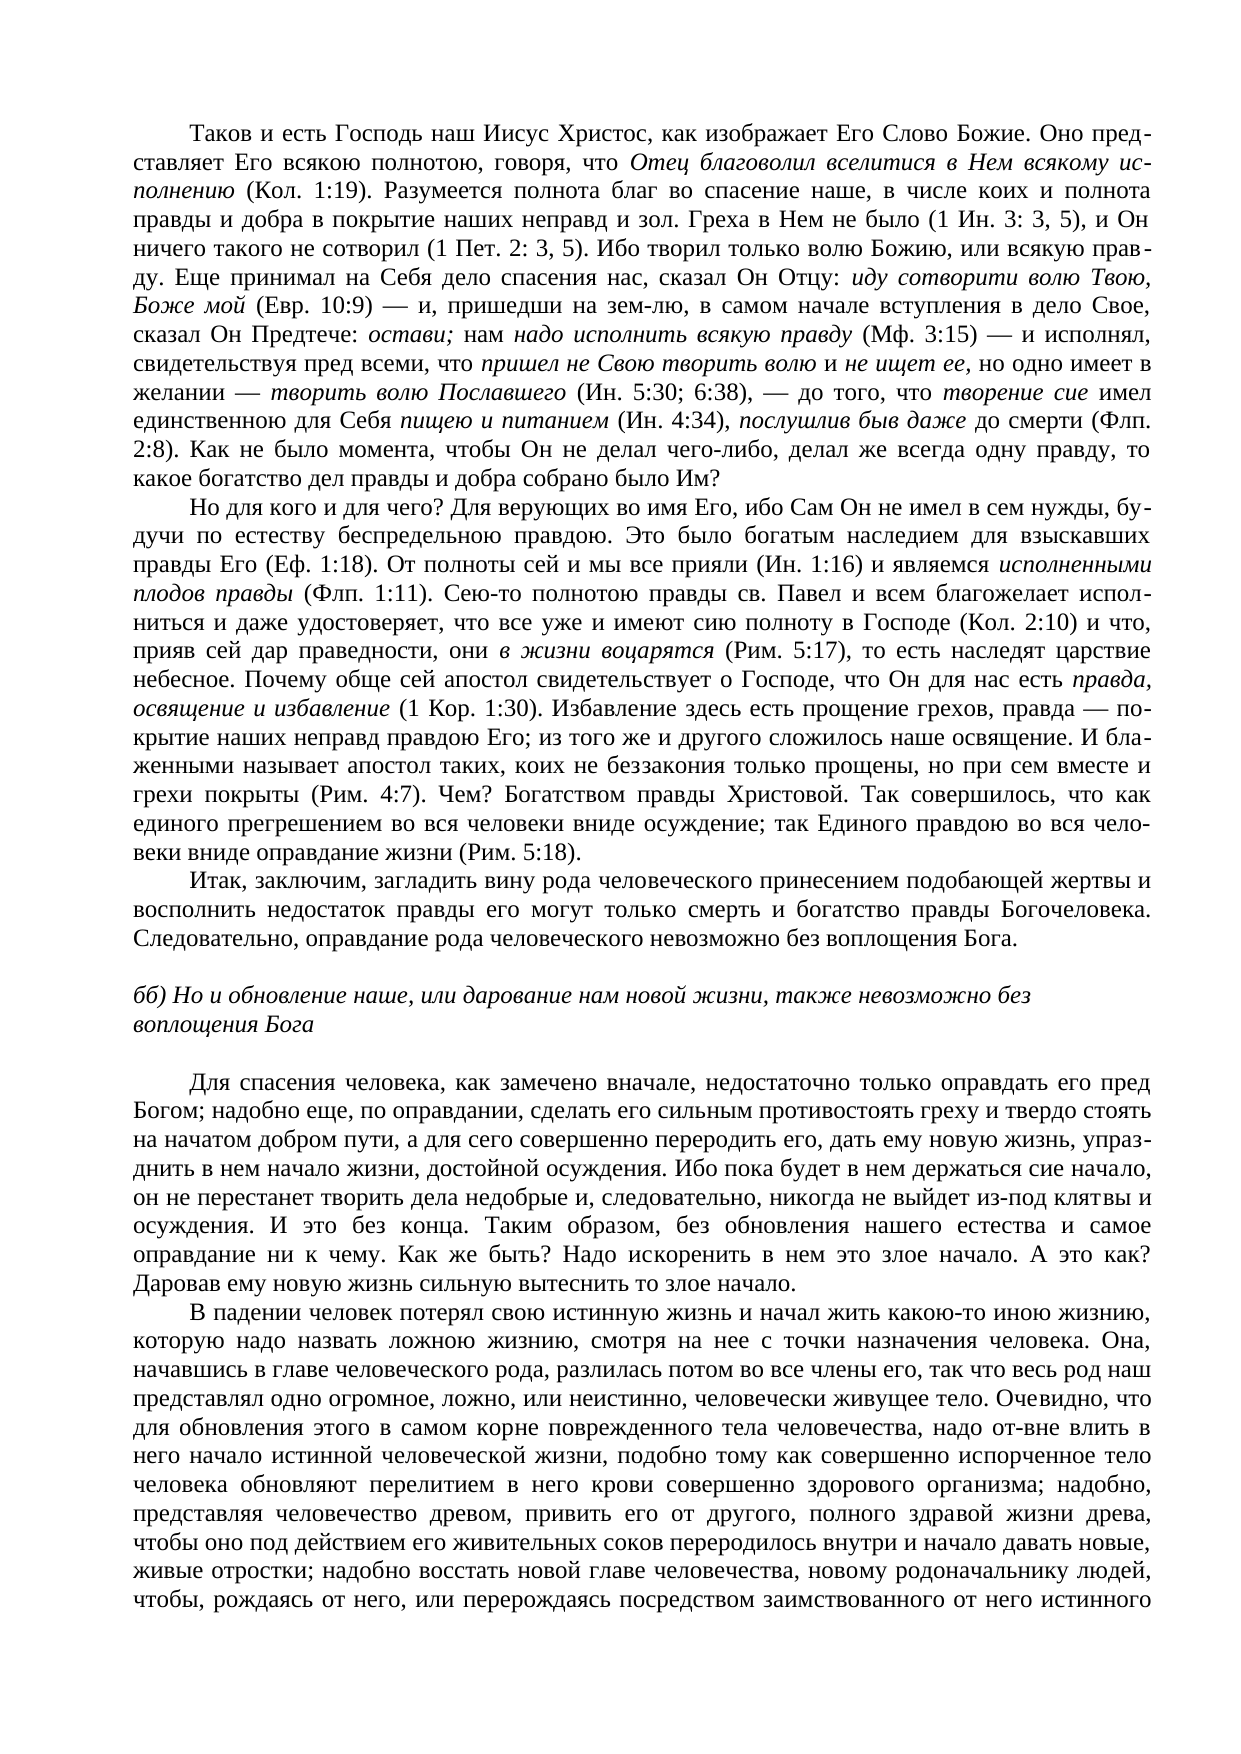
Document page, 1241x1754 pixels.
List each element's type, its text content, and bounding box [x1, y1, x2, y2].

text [133, 1297, 1152, 1613]
text Но для кого и для чего? Для верующих во имя Его, ибо Сам Он не имел в сем нужды, будучи по естеству беспредельною правдою. Это было богатым наследием для взыскавших правды Его (Еф. 1:18). От полноты сей и мы все прияли (Ин. 1:16) и являемся исполненными плодов правды (Флп. 1:11). Сею-то полнотою правды св. Павел и всем благожелает исполниться и даже удостоверяет, что все уже и имеют сию полноту в Господе (Кол. 2:10) и что, прияв сей дар праведности, они в жизни воцарятся (Рим. 5:17), то есть наследят царствие небесное. Почему обще сей апостол свидетельствует о Господе, что Он для нас есть правда, освящение и избавление (1 Кор. 1:30). Избавление здесь есть прощение грехов, правда — покрытие наших неправд правдою Его; из того же и другого сложилось наше освящение. И блаженными называет апостол таких, коих не беззакония только прощены, но при сем вместе и грехи покрыты (Рим. 4:7). Чем? Богатством правды Христовой. Так совершилось, что как единого прегрешением во вся человеки вниде осуждение; так Единого правдою во вся чело-веки вниде оправдание жизни (Рим. 5:18). [133, 492, 1152, 866]
text Таков и есть Господь наш Иисус Христос, как изображает Его Слово Божие. Оно представляет Его всякою полнотою, говоря, что Отец благоволил вселитися в Нем всякому исполнению (Кол. 1:19). Разумеется полнота благ во спасение наше, в числе коих и полнота правды и добра в покрытие наших неправд и зол. Греха в Нем не было (1 Ин. 3: 3, 5), и Он ничего такого не сотворил (1 Пет. 2: 3, 5). Ибо творил только волю Божию, или всякую правду. Еще принимал на Себя дело спасения нас, сказал Он Отцу: иду сотворити волю Твою, Боже мой (Евр. 10:9) — и, пришедши на зем-лю, в самом начале вступления в дело Свое, сказал Он Предтече: остави; нам надо исполнить всякую правду (Мф. 3:15) — и исполнял, свидетельствуя пред всеми, что пришел не Свою творить волю и не ищет ее, но одно имеет в желании — творить волю Пославшего (Ин. 5:30; 6:38), — до того, что творение сие имел единственною для Себя пищею и питанием (Ин. 4:34), послушлив быв даже до смерти (Флп. 2:8). Как не было момента, чтобы Он не делал чего-либо, делал же всегда одну правду, то какое богатство дел правды и добра собрано было Им? [133, 118, 1152, 492]
text бб) Но и обновление наше, или дарование нам новой жизни, также невозможно без воплощения Бога [133, 981, 1152, 1038]
text Для спасения человека, как замечено вначале, недостаточно только оправдать его пред Богом; надобно еще, по оправдании, сделать его сильным противостоять греху и твердо стоять на начатом добром пути, а для сего совершенно переродить его, дать ему новую жизнь, упразднить в нем начало жизни, достойной осуждения. Ибо пока будет в нем держаться сие начало, он не перестанет творить дела недобрые и, следовательно, никогда не выйдет из-под клятвы и осуждения. И это без конца. Таким образом, без обновления нашего естества и самое оправдание ни к чему. Как же быть? Надо искоренить в нем это злое начало. А это как? Даровав ему новую жизнь сильную вытеснить то злое начало. [133, 1067, 1152, 1297]
text Итак, заключим, загладить вину рода человеческого принесением подобающей жертвы и восполнить недостаток правды его могут только смерть и богатство правды Богочеловека. Следовательно, оправдание рода человеческого невозможно без воплощения Бога. [133, 866, 1152, 952]
